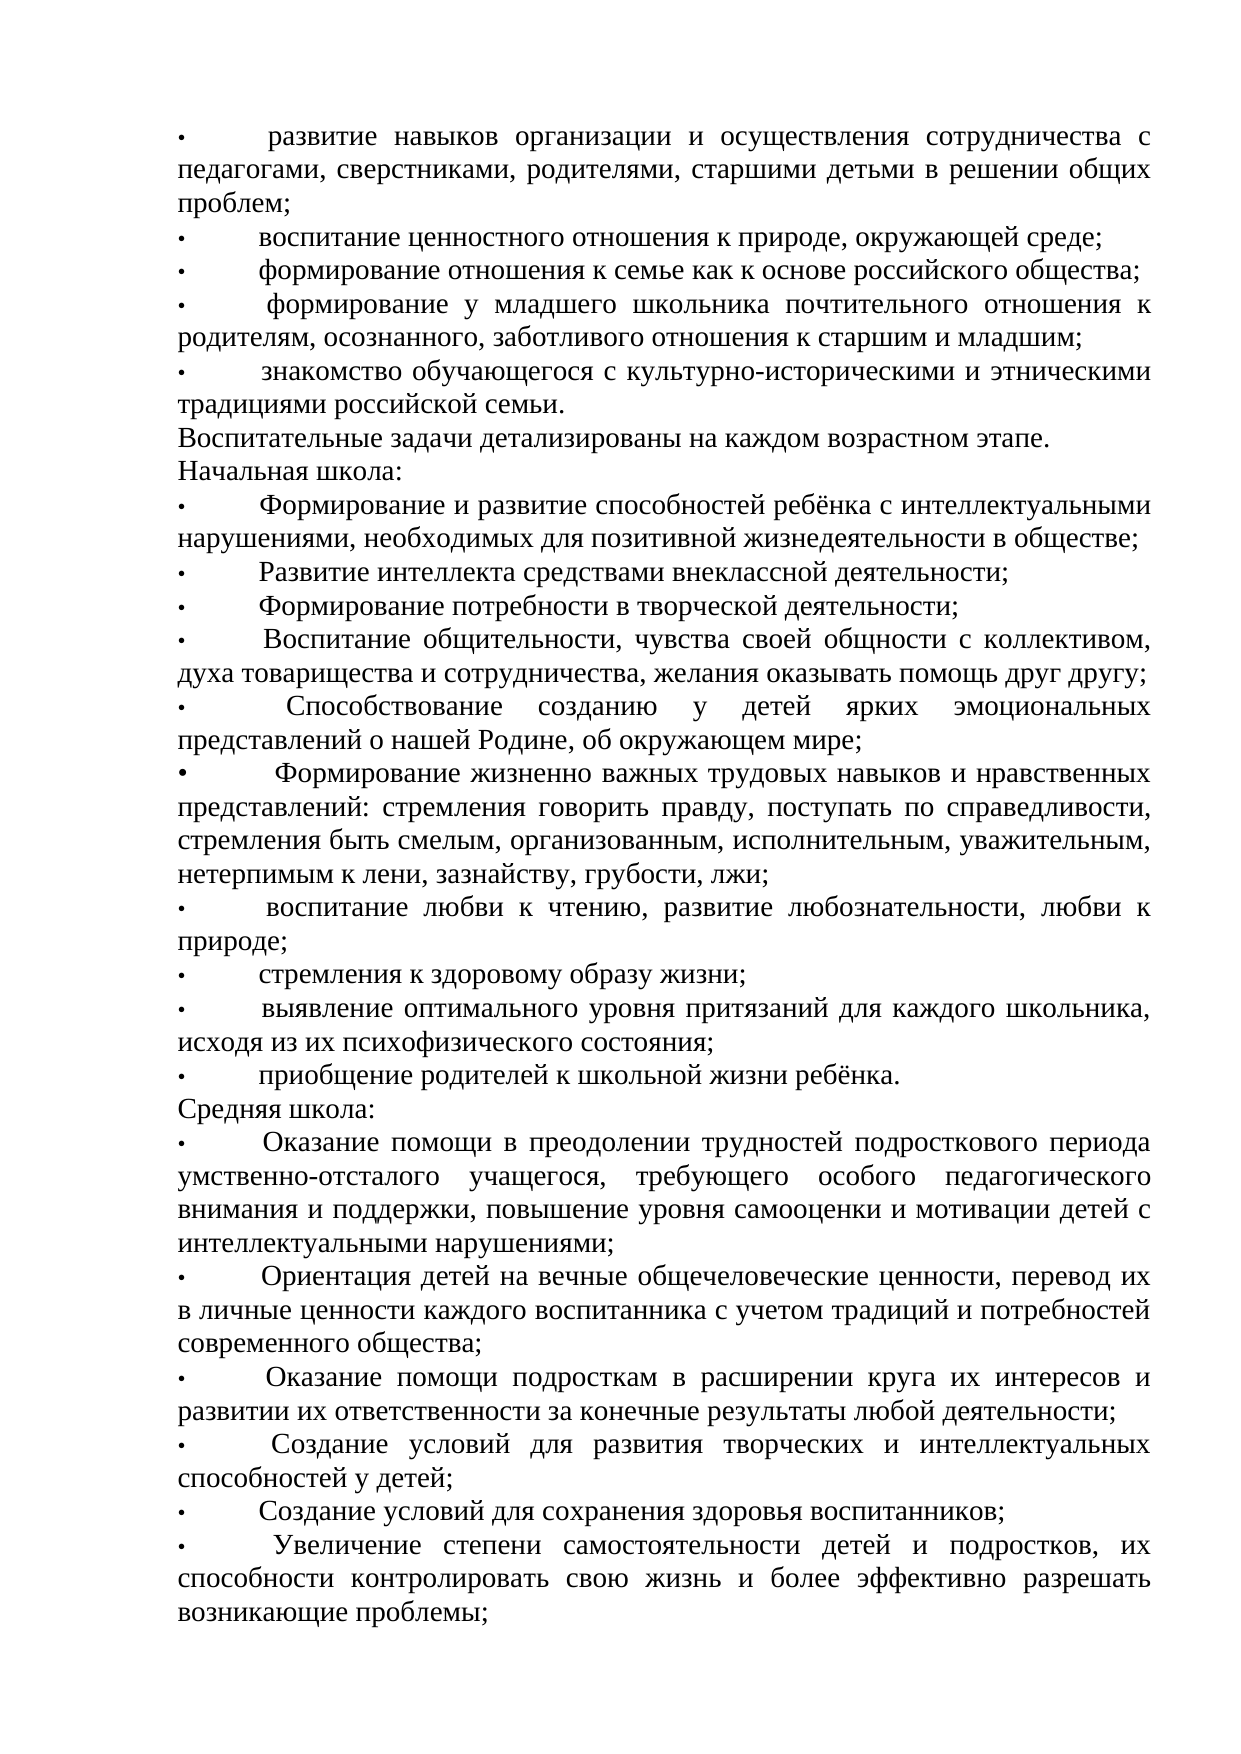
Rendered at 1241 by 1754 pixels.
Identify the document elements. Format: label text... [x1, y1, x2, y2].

list знакомство обучающегося с культурно-историческими и этническими традициями российской семьи. [177, 353, 1152, 420]
text Воспитательные задачи детализированы на каждом возрастном этапе. [177, 420, 1152, 453]
list формирование у младшего школьника почтительного отношения к родителям, осознанного, заботливого отношения к старшим и младшим; [177, 286, 1152, 353]
list формирование отношения к семье как к основе российского общества; [177, 252, 1152, 286]
text Начальная школа: [177, 453, 1152, 487]
list выявление оптимального уровня притязаний для каждого школьника, исходя из их психофизического состояния; [177, 990, 1152, 1057]
list Формирование потребности в творческой деятельности; [177, 588, 1152, 621]
list Способствование созданию у детей ярких эмоциональных представлений о нашей Родине, об окружающем мире; [177, 688, 1152, 755]
list Создание условий для развития творческих и интеллектуальных способностей у детей; [177, 1426, 1152, 1493]
list Оказание помощи в преодолении трудностей подросткового периода умственно-отсталого учащегося, требующего особого педагогического внимания и поддержки, повышение уровня самооценки и мотивации детей с интеллектуальными нарушениями; [177, 1124, 1152, 1258]
list Формирование и развитие способностей ребёнка с интеллектуальными нарушениями, необходимых для позитивной жизнедеятельности в обществе; [177, 487, 1152, 554]
list воспитание любви к чтению, развитие любознательности, любви к природе; [177, 889, 1152, 957]
list Увеличение степени самостоятельности детей и подростков, их способности контролировать свою жизнь и более эффективно разрешать возникающие проблемы; [177, 1527, 1152, 1627]
list воспитание ценностного отношения к природе, окружающей среде; [177, 219, 1152, 252]
list Оказание помощи подросткам в расширении круга их интересов и развитии их ответственности за конечные результаты любой деятельности; [177, 1359, 1152, 1426]
list Ориентация детей на вечные общечеловеческие ценности, перевод их в личные ценности каждого воспитанника с учетом традиций и потребностей современного общества; [177, 1258, 1152, 1359]
text • Формирование жизненно важных трудовых навыков и нравственных представлений: стремления говорить правду, поступать по справедливости, стремления быть смелым, организованным, исполнительным, уважительным, нетерпимым к лени, зазнайству, грубости, лжи; [177, 755, 1152, 889]
list Развитие интеллекта средствами внеклассной деятельности; [177, 554, 1152, 588]
list стремления к здоровому образу жизни; [177, 957, 1152, 990]
list Создание условий для сохранения здоровья воспитанников; [177, 1493, 1152, 1527]
text Средняя школа: [177, 1091, 1152, 1124]
list Воспитание общительности, чувства своей общности с коллективом, духа товарищества и сотрудничества, желания оказывать помощь друг другу; [177, 621, 1152, 688]
list приобщение родителей к школьной жизни ребёнка. [177, 1057, 1152, 1091]
list развитие навыков организации и осуществления сотрудничества с педагогами, сверстниками, родителями, старшими детьми в решении общих проблем; [177, 118, 1152, 219]
